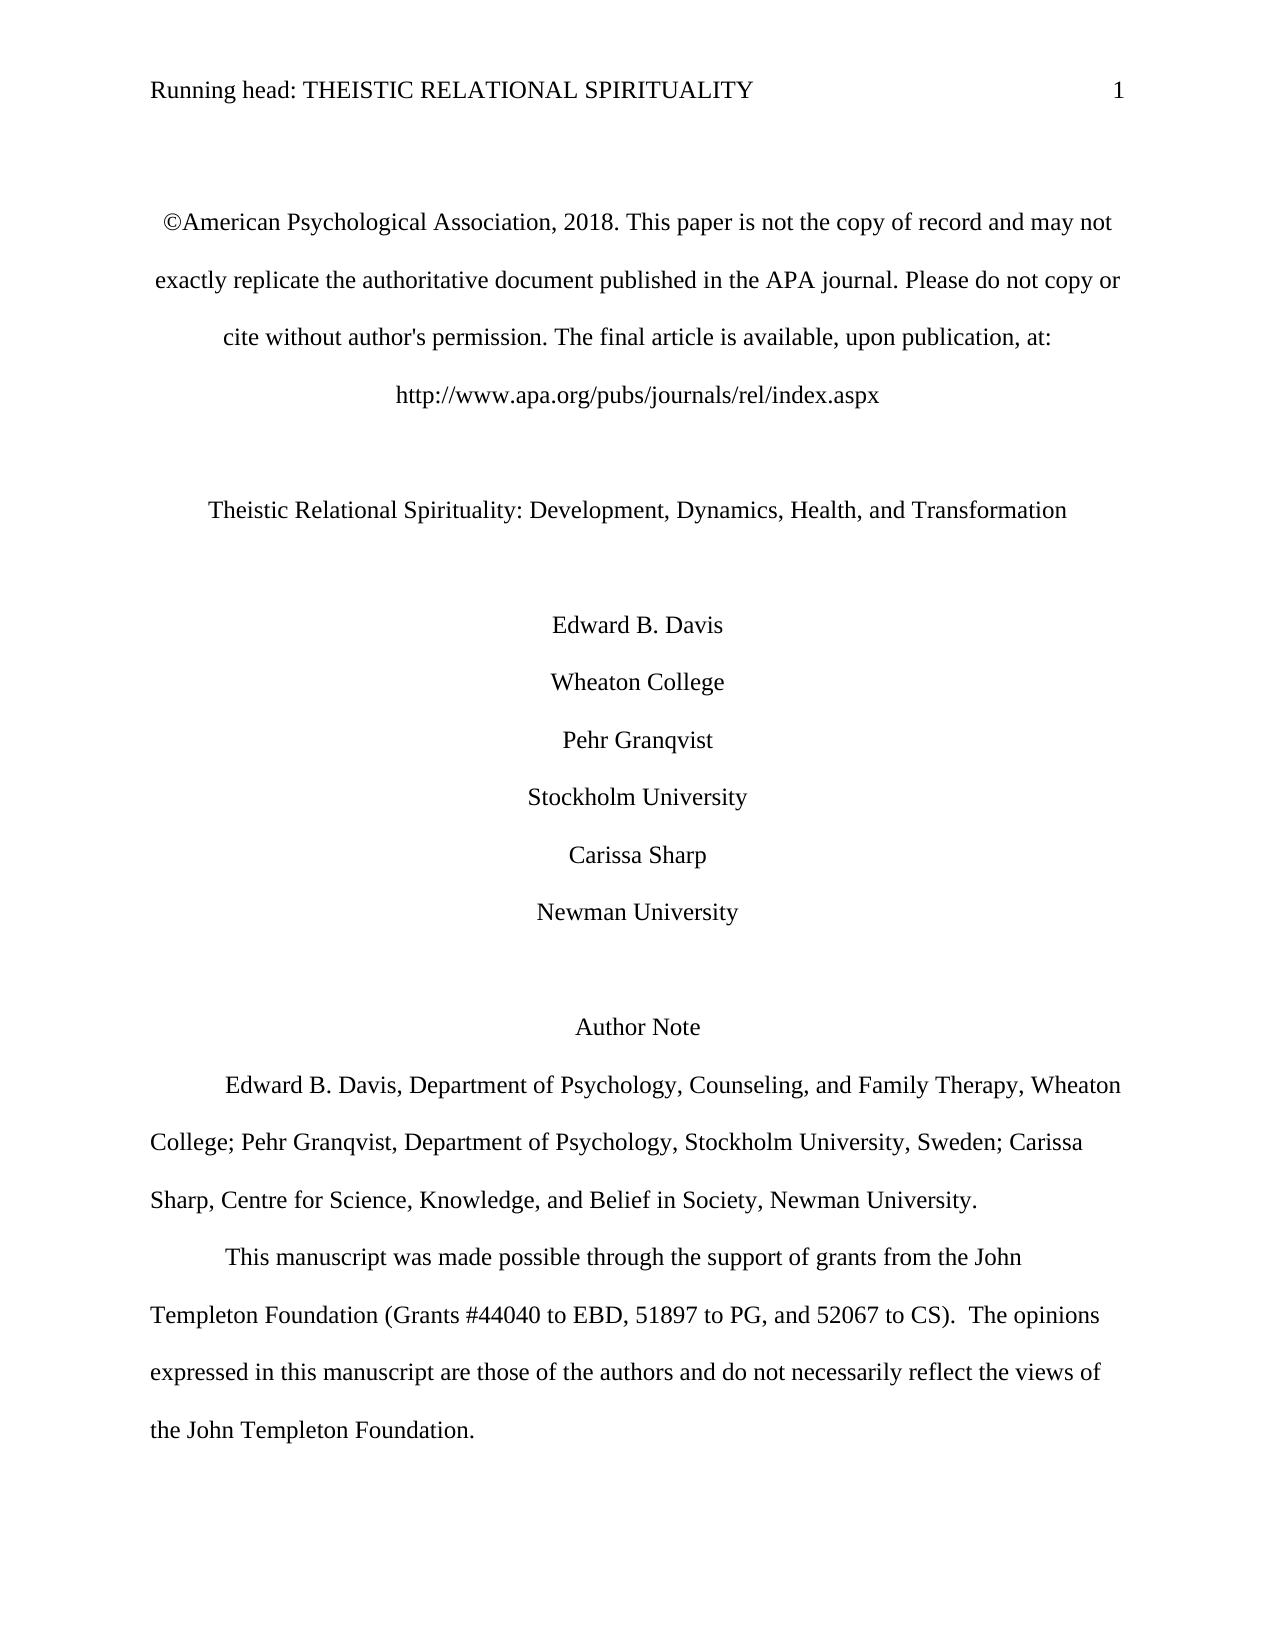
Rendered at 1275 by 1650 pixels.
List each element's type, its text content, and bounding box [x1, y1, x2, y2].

text Stockholm University [150, 782, 1125, 811]
text Edward B. Davis, Department of Psychology, Counseling, and Family Therapy, Wheaton College; Pehr Granqvist, Department of Psychology, Stockholm University, Sweden; Carissa Sharp, Centre for Science, Knowledge, and Belief in Society, Newman University. [150, 1070, 1125, 1214]
text Pehr Granqvist [150, 725, 1125, 754]
text Newman University [150, 897, 1125, 926]
text Carissa Sharp [150, 840, 1125, 869]
text Theistic Relational Spirituality: Development, Dynamics, Health, and Transformation [150, 495, 1125, 524]
text Edward B. Davis [150, 610, 1125, 639]
text This manuscript was made possible through the support of grants from the John Templeton Foundation (Grants #44040 to EBD, 51897 to PG, and 52067 to CS). The opinions expressed in this manuscript are those of the authors and do not necessarily reflect the views of the John Templeton Foundation. [150, 1242, 1125, 1444]
text Wheaton College [150, 667, 1125, 696]
text Author Note [150, 1012, 1125, 1041]
text ©American Psychological Association, 2018. This paper is not the copy of record and may not exactly replicate the authoritative document published in the APA journal. Please do not copy or cite without author's permission. The final article is available, upon publication, at: http://www.apa.org/pubs/journals/rel/index.aspx [150, 207, 1125, 409]
